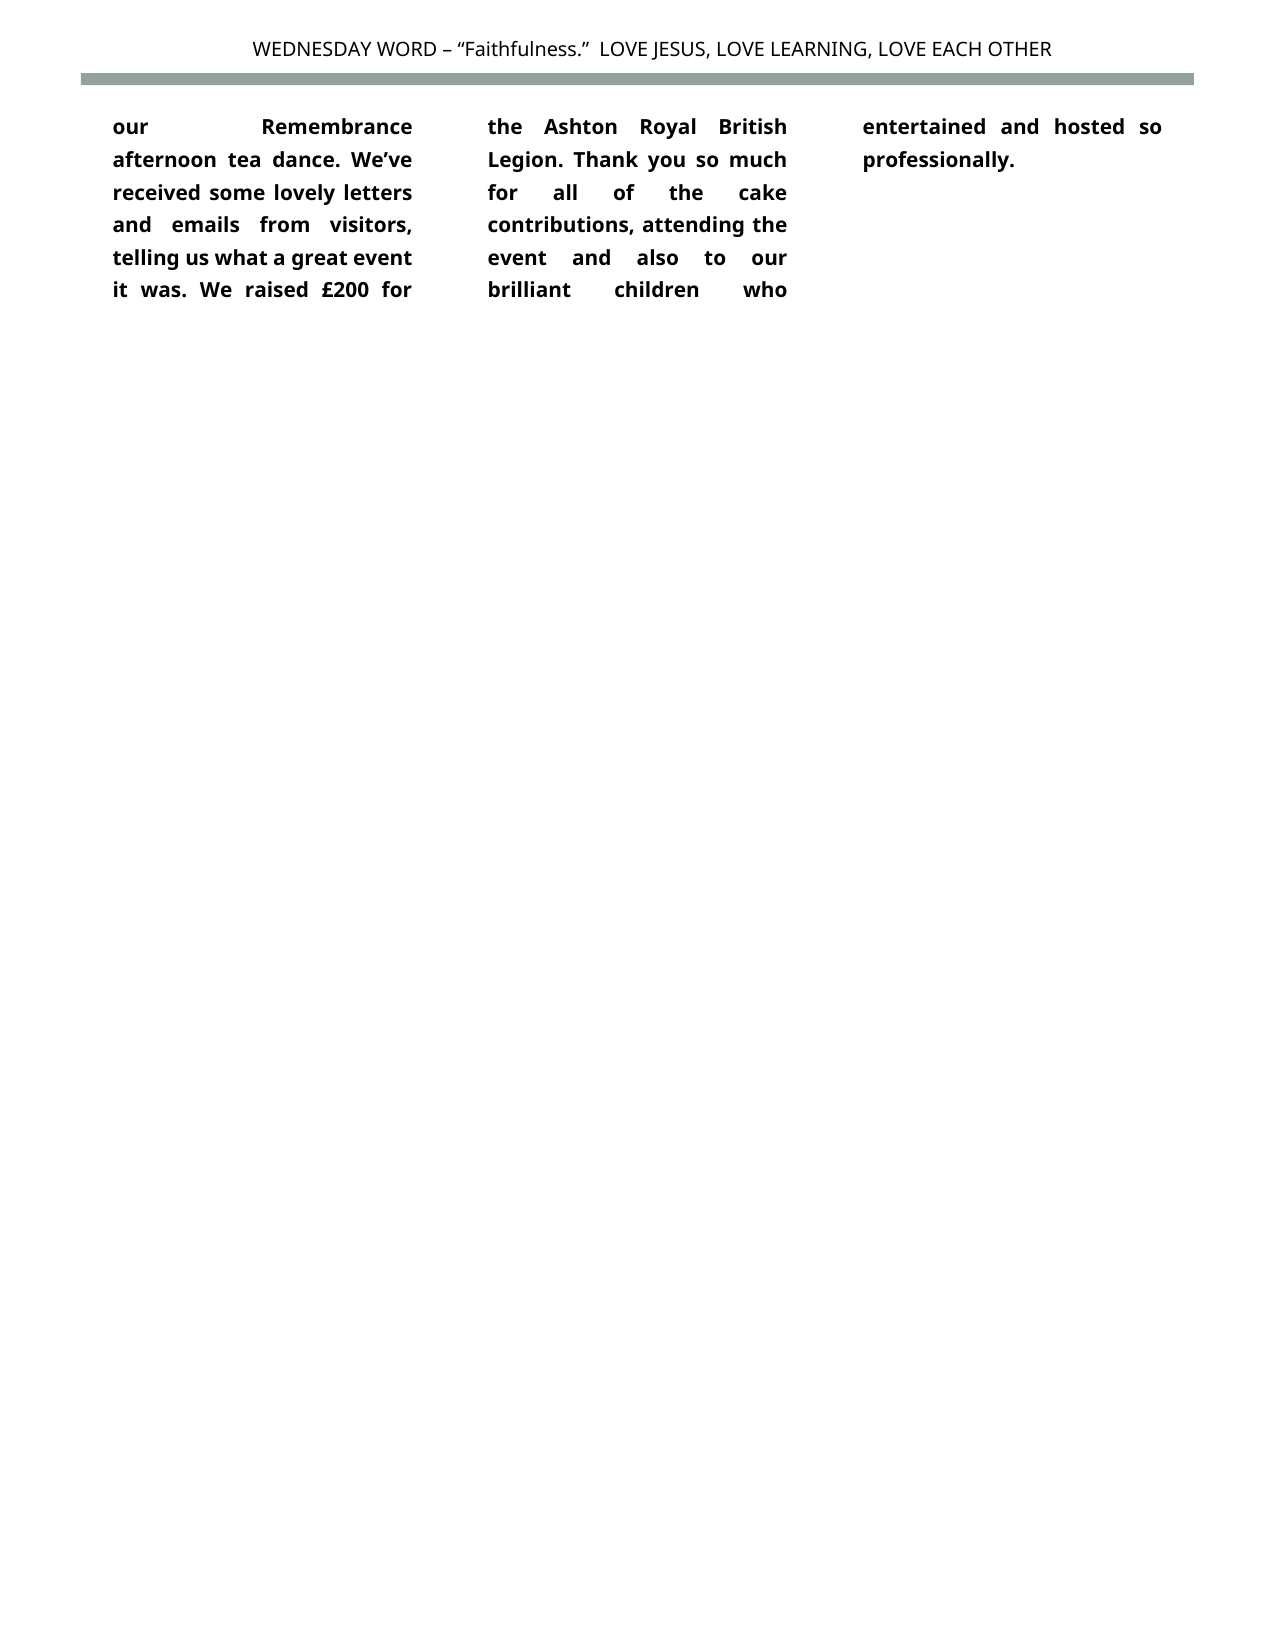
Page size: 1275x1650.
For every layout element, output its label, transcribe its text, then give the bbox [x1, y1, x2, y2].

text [487, 112, 787, 304]
